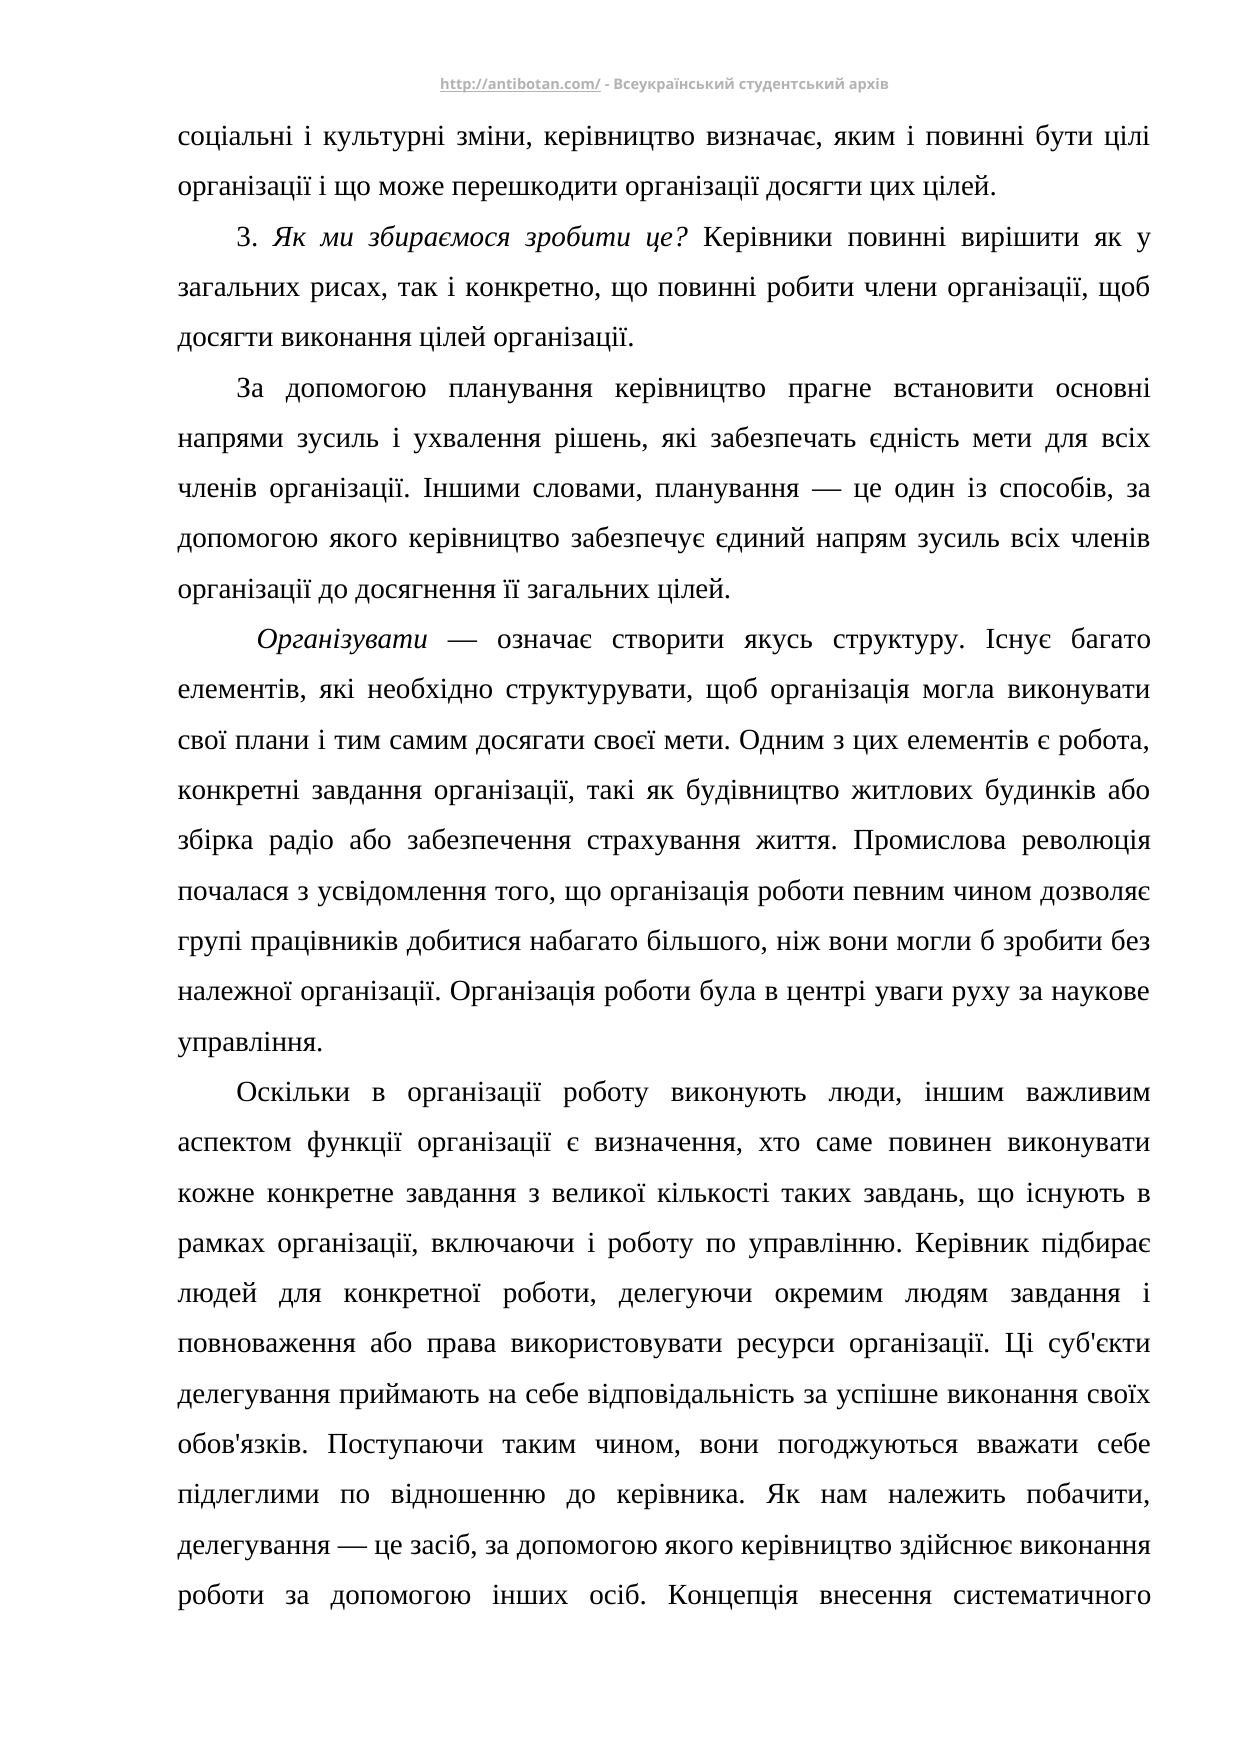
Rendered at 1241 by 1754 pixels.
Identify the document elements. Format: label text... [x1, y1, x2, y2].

text За допомогою планування керівництво прагне встановити основні напрями зусиль і ухвалення рішень, які забезпечать єдність мети для всіх членів організації. Іншими словами, планування — це один із способів, за допомогою якого керівництво забезпечує єдиний напрям зусиль всіх членів організації до досягнення її загальних цілей. [177, 370, 1152, 604]
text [177, 1074, 1152, 1611]
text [177, 118, 1152, 202]
text 3. Як ми збираємося зробити це? Керівники повинні вирішити як у загальних рисах, так і конкретно, що повинні робити члени організації, щоб досягти виконання цілей організації. [177, 219, 1152, 353]
text Організувати — означає створити якусь структуру. Існує багато елементів, які необхідно структурувати, щоб організація могла виконувати свої плани і тим самим досягати своєї мети. Одним з цих елементів є робота, конкретні завдання організації, такі як будівництво житлових будинків або збірка радіо або забезпечення страхування життя. Промислова революція почалася з усвідомлення того, що організація роботи певним чином дозволяє групі працівників добитися набагато більшого, ніж вони могли б зробити без належної організації. Організація роботи була в центрі уваги руху за наукове управління. [177, 621, 1152, 1057]
